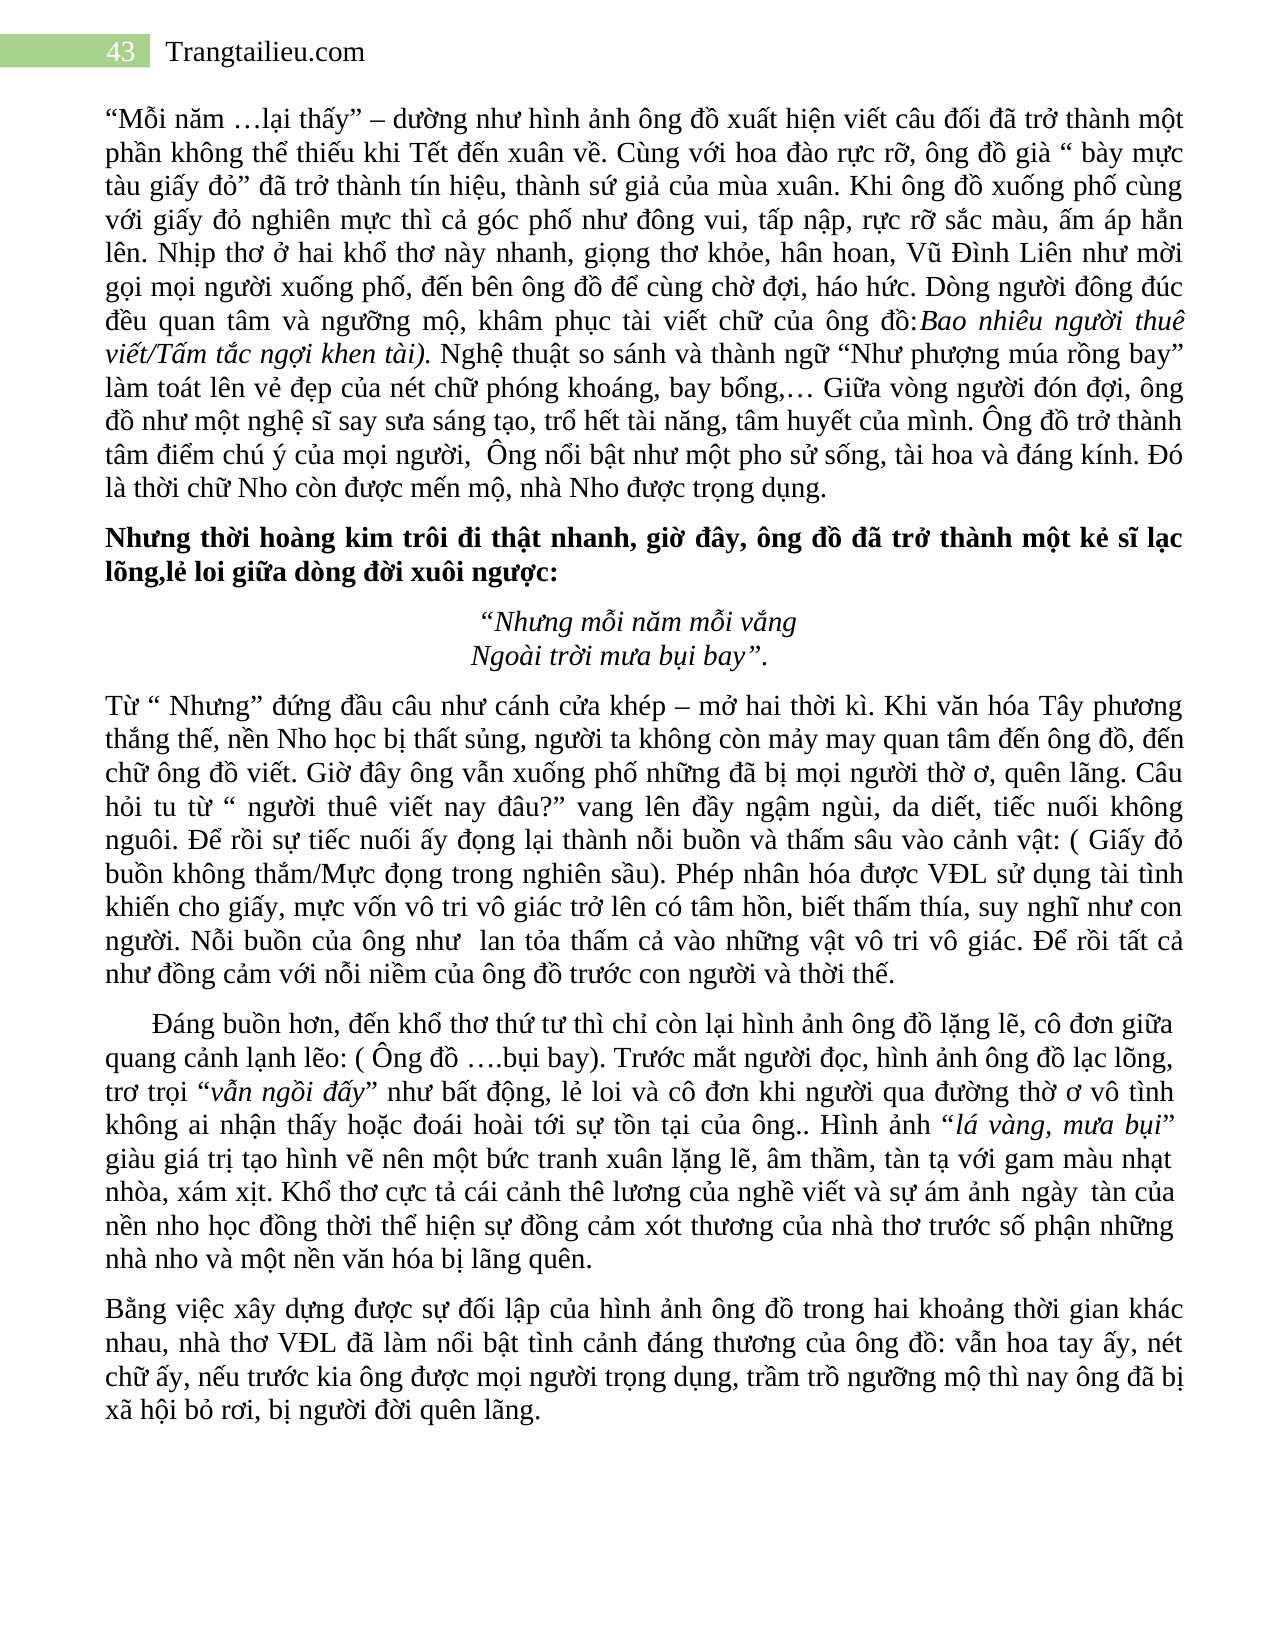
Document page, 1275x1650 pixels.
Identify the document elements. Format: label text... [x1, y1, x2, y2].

text Từ “ Nhưng” đứng đầu câu như cánh cửa khép – mở hai thời kì. Khi văn hóa Tây phương thắng thế, nền Nho học bị thất sủng, người ta không còn mảy may quan tâm đến ông đồ, đến chữ ông đồ viết. Giờ đây ông vẫn xuống phố những đã bị mọi người thờ ơ, quên lãng. Câu hỏi tu từ “ người thuê viết nay đâu?” vang lên đầy ngậm ngùi, da diết, tiếc nuối không nguôi. Để rồi sự tiếc nuối ấy đọng lại thành nỗi buồn và thấm sâu vào cảnh vật: ( Giấy đỏ buồn không thắm/Mực đọng trong nghiên sầu). Phép nhân hóa được VĐL sử dụng tài tình khiến cho giấy, mực vốn vô tri vô giác trở lên có tâm hồn, biết thấm thía, suy nghĩ như con người. Nỗi buồn của ông như lan tỏa thấm cả vào những vật vô tri vô giác. Để rồi tất cả như đồng cảm với nỗi niềm của ông đồ trước con người và thời thế. [105, 688, 1185, 990]
text Nhưng thời hoàng kim trôi đi thật nhanh, giờ đây, ông đồ đã trở thành một kẻ sĩ lạc lõng,lẻ loi giữa dòng đời xuôi ngược: [105, 521, 1185, 588]
text Đáng buồn hơn, đến khổ thơ thứ tư thì chỉ còn lại hình ảnh ông đồ lặng lẽ, cô đơn giữa quang cảnh lạnh lẽo: ( Ông đồ ….bụi bay). Trước mắt người đọc, hình ảnh ông đồ lạc lõng, trơ trọi “vẫn ngồi đấy” như bất động, lẻ loi và cô đơn khi người qua đường thờ ơ vô tình không ai nhận thấy hoặc đoái hoài tới sự tồn tại của ông.. Hình ảnh “lá vàng, mưa bụi” giàu giá trị tạo hình vẽ nên một bức tranh xuân lặng lẽ, âm thầm, tàn tạ với gam màu nhạt nhòa, xám xịt. Khổ thơ cực tả cái cảnh thê lương của nghề viết và sự ám ảnh n g à y tàn của nền nho học đồng thời thể hiện sự đồng cảm xót thương của nhà thơ trước số phận những nhà nho và một nền văn hóa bị lãng quên. [105, 1007, 1175, 1275]
text “Nhưng mỗi năm mỗi vắng Ngoài trời mưa bụi bay”. [471, 604, 1185, 671]
text Bằng việc xây dựng được sự đối lập của hình ảnh ông đồ trong hai khoảng thời gian khác nhau, nhà thơ VĐL đã làm nổi bật tình cảnh đáng thương của ông đồ: vẫn hoa tay ấy, nét chữ ấy, nếu trước kia ông được mọi người trọng dụng, trầm trồ ngưỡng mộ thì nay ông đã bị xã hội bỏ rơi, bị người đời quên lãng. [105, 1292, 1185, 1426]
text “Mỗi năm …lại thấy” – dường như hình ảnh ông đồ xuất hiện viết câu đối đã trở thành một phần không thể thiếu khi Tết đến xuân về. Cùng với hoa đào rực rỡ, ông đồ già “ bày mực tàu giấy đỏ” đã trở thành tín hiệu, thành sứ giả của mùa xuân. Khi ông đồ xuống phố cùng với giấy đỏ nghiên mực thì cả góc phố như đông vui, tấp nập, rực rỡ sắc màu, ấm áp hẳn lên. Nhịp thơ ở hai khổ thơ này nhanh, giọng thơ khỏe, hân hoan, Vũ Đình Liên như mời gọi mọi người xuống phố, đến bên ông đồ để cùng chờ đợi, háo hức. Dòng người đông đúc đều quan tâm và ngưỡng mộ, khâm phục tài viết chữ của ông đồ:Bao nhiêu người thuê viết/Tấm tắc ngợi khen tài). Nghệ thuật so sánh và thành ngữ “Như phượng múa rồng bay” làm toát lên vẻ đẹp của nét chữ phóng khoáng, bay bổng,… Giữa vòng người đón đợi, ông đồ như một nghệ sĩ say sưa sáng tạo, trổ hết tài năng, tâm huyết của mình. Ông đồ trở thành tâm điểm chú ý của mọi người, Ông nổi bật như một pho sử sống, tài hoa và đáng kính. Đó là thời chữ Nho còn được mến mộ, nhà Nho được trọng dụng. [105, 101, 1185, 504]
